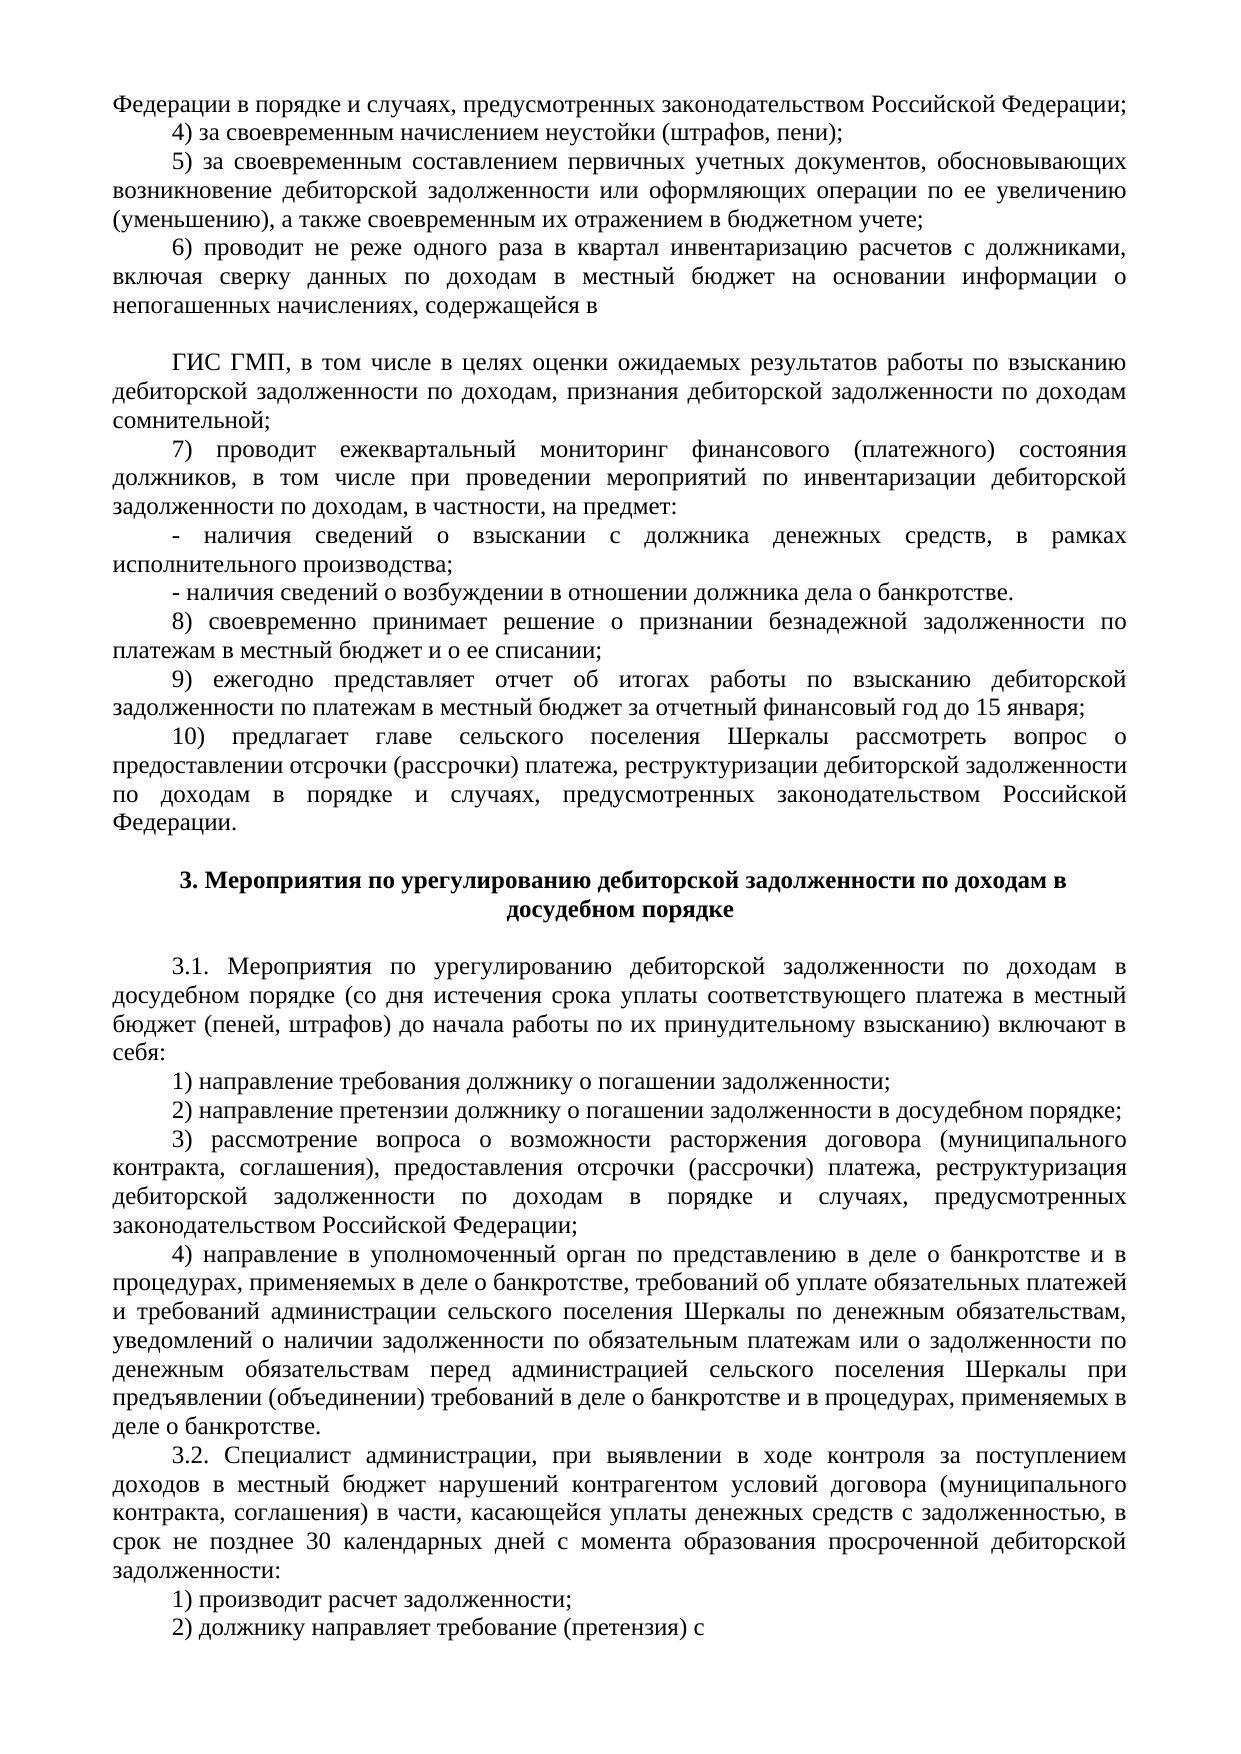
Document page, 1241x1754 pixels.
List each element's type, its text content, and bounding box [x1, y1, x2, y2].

text 4) за своевременным начислением неустойки (штрафов, пени); [112, 117, 1128, 146]
text 1) направление требования должнику о погашении задолженности; [112, 1066, 1128, 1095]
text 1) производит расчет задолженности; [112, 1584, 1128, 1612]
text 3) рассмотрение вопроса о возможности расторжения договора (муниципального контракта, соглашения), предоставления отсрочки (рассрочки) платежа, реструктуризация дебиторской задолженности по доходам в порядке и случаях, предусмотренных законодательством Российской Федерации; [112, 1124, 1128, 1239]
text 3.1. Мероприятия по урегулированию дебиторской задолженности по доходам в досудебном порядке (со дня истечения срока уплаты соответствующего платежа в местный бюджет (пеней, штрафов) до начала работы по их принудительному взысканию) включают в себя: [112, 951, 1128, 1066]
text 7) проводит ежеквартальный мониторинг финансового (платежного) состояния должников, в том числе при проведении мероприятий по инвентаризации дебиторской задолженности по доходам, в частности, на предмет: [112, 434, 1128, 520]
text 4) направление в уполномоченный орган по представлению в деле о банкротстве и в процедурах, применяемых в деле о банкротстве, требований об уплате обязательных платежей и требований администрации сельского поселения Шеркалы по денежным обязательствам, уведомлений о наличии задолженности по обязательным платежам или о задолженности по денежным обязательствам перед администрацией сельского поселения Шеркалы при предъявлении (объединении) требований в деле о банкротстве и в процедурах, применяемых в деле о банкротстве. [112, 1239, 1128, 1440]
text 6) проводит не реже одного раза в квартал инвентаризацию расчетов с должниками, включая сверку данных по доходам в местный бюджет на основании информации о непогашенных начислениях, содержащейся в [112, 232, 1128, 319]
text 5) за своевременным составлением первичных учетных документов, обосновывающих возникновение дебиторской задолженности или оформляющих операции по ее увеличению (уменьшению), а также своевременным их отражением в бюджетном учете; [112, 146, 1128, 232]
text 3.2. Специалист администрации, при выявлении в ходе контроля за поступлением доходов в местный бюджет нарушений контрагентом условий договора (муниципального контракта, соглашения) в части, касающейся уплаты денежных средств с задолженностью, в срок не позднее 30 календарных дней с момента образования просроченной дебиторской задолженности: [112, 1440, 1128, 1584]
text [112, 89, 1128, 117]
text - наличия сведений о взыскании с должника денежных средств, в рамках исполнительного производства; [112, 520, 1128, 577]
text ГИС ГМП, в том числе в целях оценки ожидаемых результатов работы по взысканию дебиторской задолженности по доходам, признания дебиторской задолженности по доходам сомнительной; [112, 347, 1128, 434]
text 2) должнику направляет требование (претензия) с [112, 1612, 1128, 1641]
text 3. Мероприятия по урегулированию дебиторской задолженности по доходам в досудебном порядке [112, 865, 1128, 922]
text - наличия сведений о возбуждении в отношении должника дела о банкротстве. [112, 577, 1128, 606]
text 9) ежегодно представляет отчет об итогах работы по взысканию дебиторской задолженности по платежам в местный бюджет за отчетный финансовый год до 15 января; [112, 664, 1128, 721]
text 10) предлагает главе сельского поселения Шеркалы рассмотреть вопрос о предоставлении отсрочки (рассрочки) платежа, реструктуризации дебиторской задолженности по доходам в порядке и случаях, предусмотренных законодательством Российской Федерации. [112, 721, 1128, 836]
text 8) своевременно принимает решение о признании безнадежной задолженности по платежам в местный бюджет и о ее списании; [112, 606, 1128, 664]
text 2) направление претензии должнику о погашении задолженности в досудебном порядке; [112, 1095, 1128, 1124]
